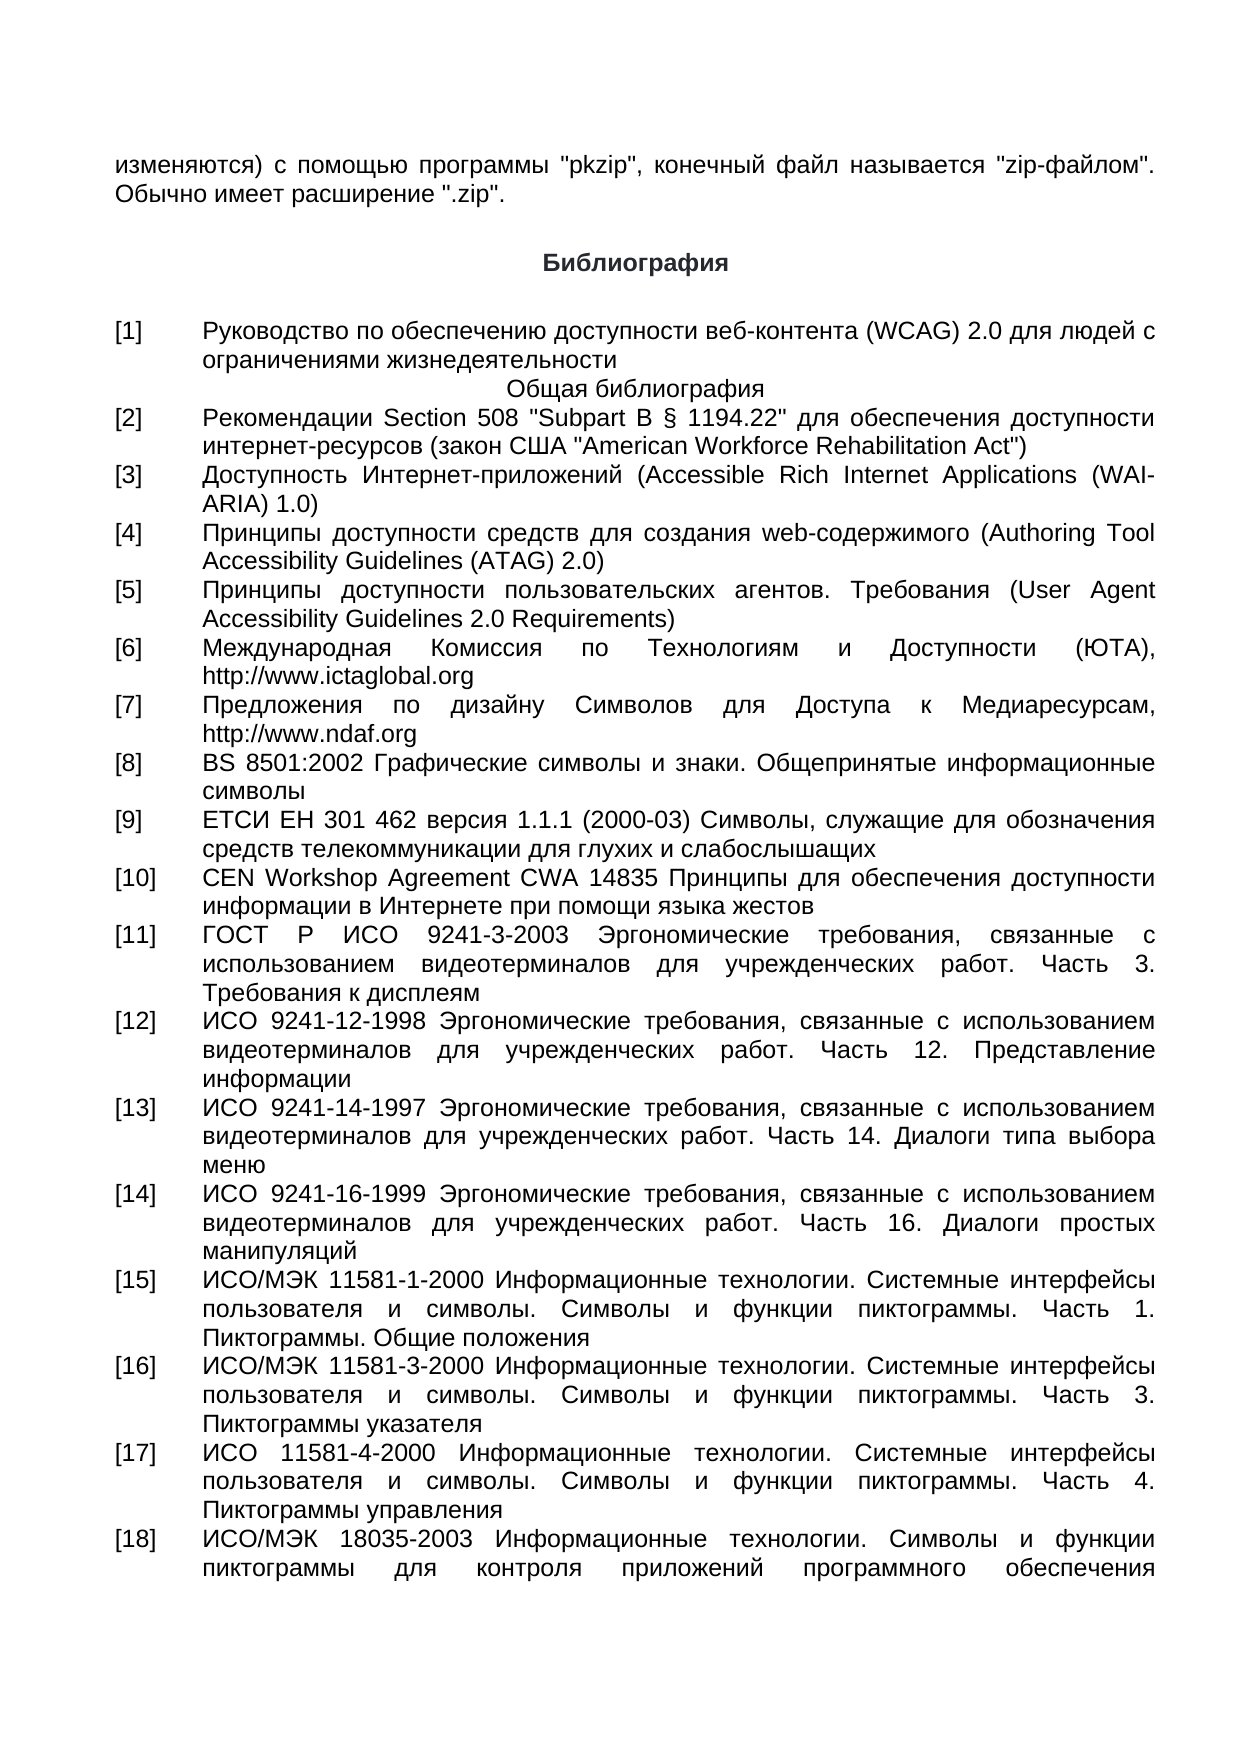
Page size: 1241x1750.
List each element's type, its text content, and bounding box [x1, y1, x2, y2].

table_cell Рекомендации Section 508 "Subpart В § 1194.22" для обеспечения доступности интернет-ресурсов (закон США "American Workforce Rehabilitation Act") [191, 403, 1168, 460]
table_cell ИСО 9241-12-1998 Эргономические требования, связанные с использованием видеотерминалов для учрежденческих работ. Часть 12. Представление информации [191, 1006, 1168, 1092]
table_cell CEN Workshop Agreement CWA 14835 Принципы для обеспечения доступности информации в Интернете при помощи языка жестов [191, 863, 1168, 920]
table_cell [6] [103, 633, 191, 690]
table_cell [3] [103, 460, 191, 517]
table_cell [5] [103, 575, 191, 632]
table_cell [191, 1524, 1168, 1581]
table_cell [8] [103, 748, 191, 805]
table_cell BS 8501:2002 Графические символы и знаки. Общепринятые информационные символы [191, 748, 1168, 805]
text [114, 150, 1157, 207]
table_cell ИСО 9241-14-1997 Эргономические требования, связанные с использованием видеотерминалов для учрежденческих работ. Часть 14. Диалоги типа выбора меню [191, 1093, 1168, 1179]
table_cell Общая библиография [103, 374, 1168, 402]
table_cell ИСО/МЭК 11581-3-2000 Информационные технологии. Системные интерфейсы пользователя и символы. Символы и функции пиктограммы. Часть 3. Пиктограммы указателя [191, 1351, 1168, 1437]
table_cell [18] [103, 1524, 191, 1581]
table_cell ИСО 9241-16-1999 Эргономические требования, связанные с использованием видеотерминалов для учрежденческих работ. Часть 16. Диалоги простых манипуляций [191, 1179, 1168, 1265]
table_cell [14] [103, 1179, 191, 1265]
table_cell [16] [103, 1351, 191, 1437]
table_cell ИСО/МЭК 11581-1-2000 Информационные технологии. Системные интерфейсы пользователя и символы. Символы и функции пиктограммы. Часть 1. Пиктограммы. Общие положения [191, 1265, 1168, 1351]
subtitle Библиография [114, 247, 1157, 276]
table_cell ЕТСИ ЕН 301 462 версия 1.1.1 (2000-03) Символы, служащие для обозначения средств телекоммуникации для глухих и слабослышащих [191, 805, 1168, 862]
table_cell Предложения по дизайну Символов для Доступа к Медиаресурсам, http://www.ndaf.org [191, 690, 1168, 747]
table_cell [9] [103, 805, 191, 862]
table_cell Принципы доступности средств для создания web-содержимого (Authoring Tool Accessibility Guidelines (ATAG) 2.0) [191, 518, 1168, 575]
table_cell [17] [103, 1438, 191, 1524]
table_cell [4] [103, 518, 191, 575]
table_cell ГОСТ Р ИСО 9241-3-2003 Эргономические требования, связанные с использованием видеотерминалов для учрежденческих работ. Часть 3. Требования к дисплеям [191, 920, 1168, 1006]
table_cell [2] [103, 403, 191, 460]
table_cell Международная Комиссия по Технологиям и Доступности (ЮТА), http://www.ictaglobal.org [191, 633, 1168, 690]
table_cell ИСО 11581-4-2000 Информационные технологии. Системные интерфейсы пользователя и символы. Символы и функции пиктограммы. Часть 4. Пиктограммы управления [191, 1438, 1168, 1524]
table_header Руководство по обеспечению доступности веб-контента (WCAG) 2.0 для людей с ограничениями жизнедеятельности [191, 316, 1168, 374]
table_header [1] [103, 316, 191, 374]
table_cell [12] [103, 1006, 191, 1092]
table_cell [13] [103, 1093, 191, 1179]
table_cell [7] [103, 690, 191, 747]
table_cell Доступность Интернет-приложений (Accessible Rich Internet Applications (WAI-ARIA) 1.0) [191, 460, 1168, 517]
table_cell [11] [103, 920, 191, 1006]
table_cell [10] [103, 863, 191, 920]
table_cell [15] [103, 1265, 191, 1351]
table_cell Принципы доступности пользовательских агентов. Требования (User Agent Accessibility Guidelines 2.0 Requirements) [191, 575, 1168, 632]
